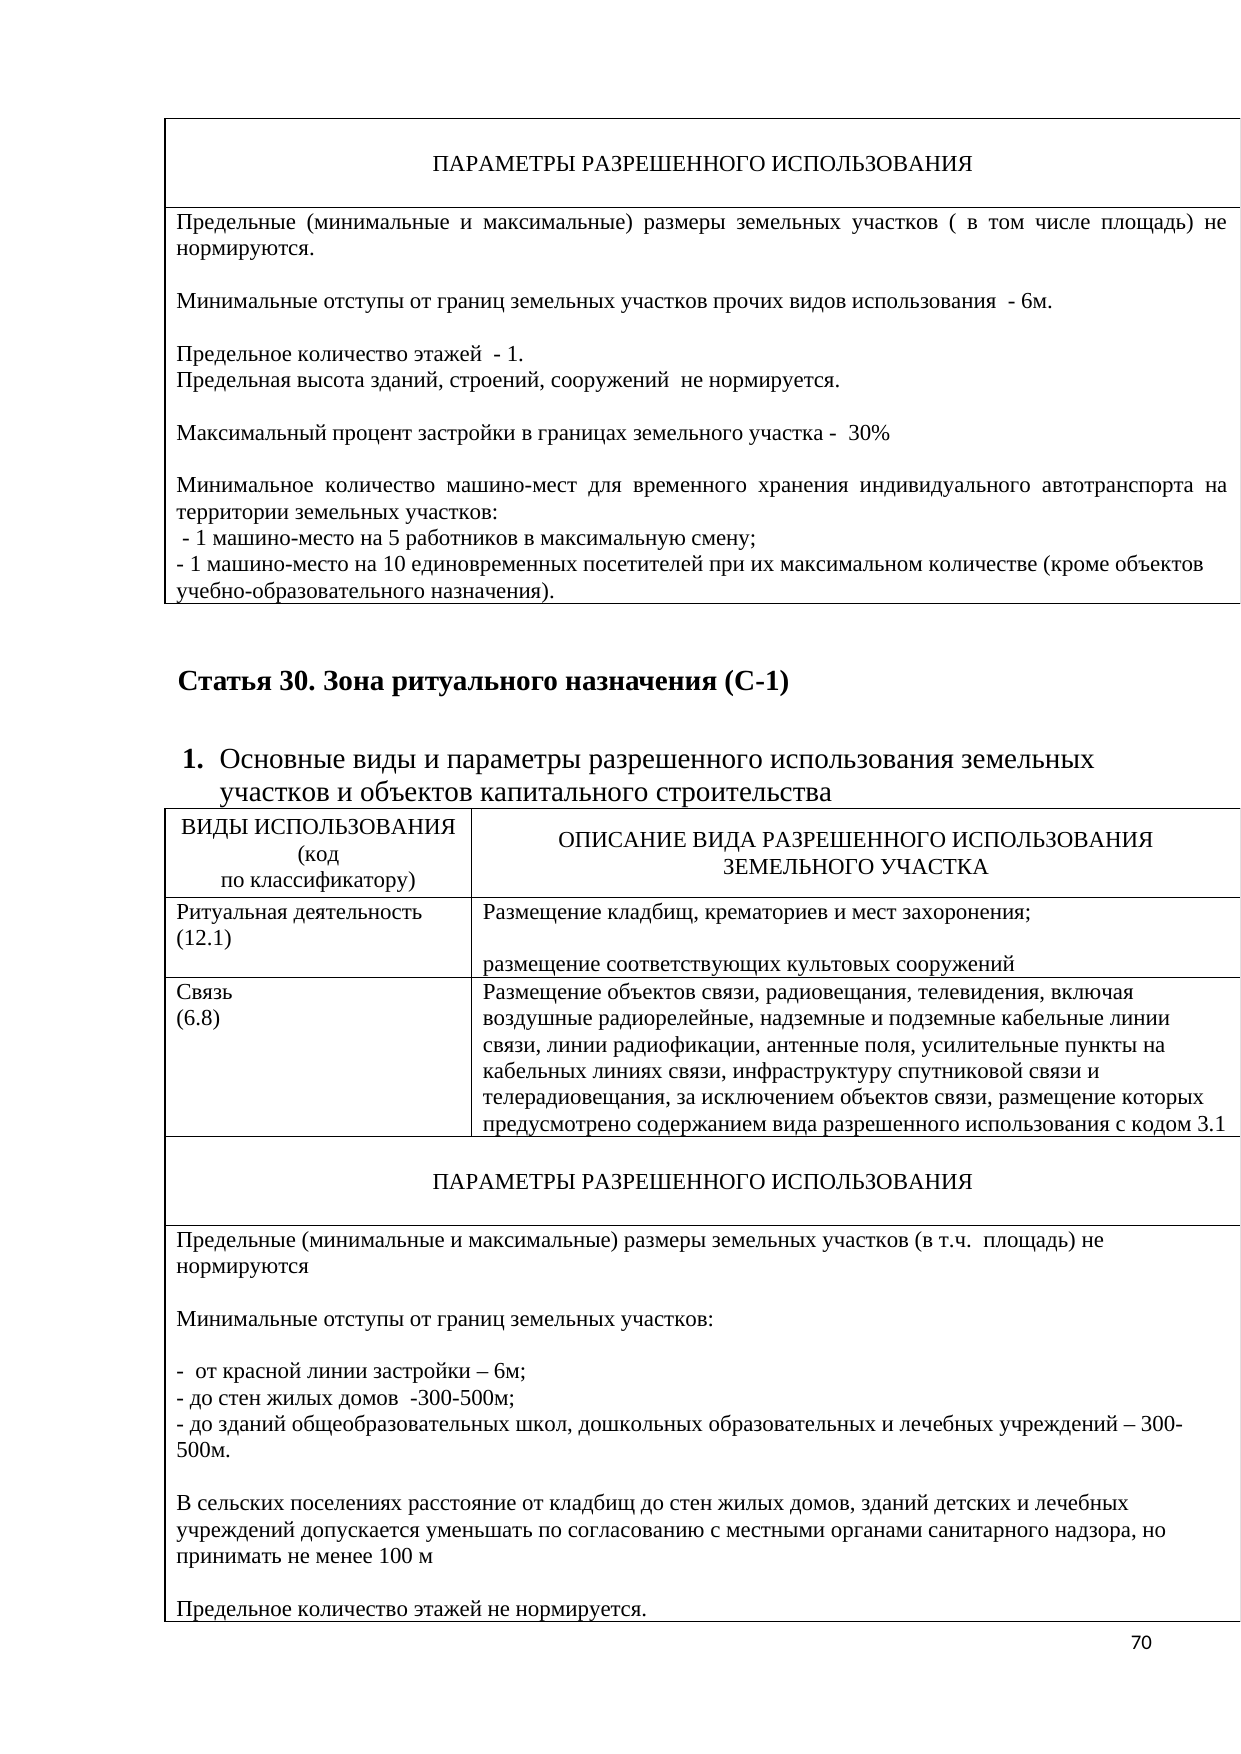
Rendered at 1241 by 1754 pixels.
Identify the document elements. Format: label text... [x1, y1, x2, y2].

table_cell Размещение объектов связи, радиовещания, телевидения, включая воздушные радиорелейные, надземные и подземные кабельные линии связи, линии радиофикации, антенные поля, усилительные пункты на кабельных линиях связи, инфраструктуру спутниковой связи и телерадиовещания, за исключением объектов связи, размещение которых предусмотрено содержанием вида разрешенного использования с кодом 3.1 [472, 978, 1240, 1136]
table_cell ПАРАМЕТРЫ РАЗРЕШЕННОГО ИСПОЛЬЗОВАНИЯ [166, 119, 1240, 207]
table_header ОПИСАНИЕ ВИДА РАЗРЕШЕННОГО ИСПОЛЬЗОВАНИЯ ЗЕМЕЛЬНОГО УЧАСТКА [472, 809, 1240, 897]
text Статья 30. Зона ритуального назначения (С-1) [177, 663, 1152, 696]
table_cell Размещение кладбищ, крематориев и мест захоронения; размещение соответствующих культовых сооружений [472, 898, 1240, 977]
table_cell Связь (6.8) [166, 978, 471, 1136]
table_cell ПАРАМЕТРЫ РАЗРЕШЕННОГО ИСПОЛЬЗОВАНИЯ [166, 1137, 1240, 1225]
table_cell Предельные (минимальные и максимальные) размеры земельных участков ( в том числе площадь) не нормируются. Минимальные отступы от границ земельных участков прочих видов использования - 6м. Предельное количество этажей - 1. Предельная высота зданий, строений, сооружений не нормируется. Максимальный процент застройки в границах земельного участка - 30% Минимальное количество машино-мест для временного хранения индивидуального автотранспорта на территории земельных участков: - 1 машино-место на 5 работников в максимальную смену; - 1 машино-место на 10 единовременных посетителей при их максимальном количестве (кроме объектов учебно-образовательного назначения). [166, 208, 1240, 603]
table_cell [166, 1226, 1240, 1621]
list Основные виды и параметры разрешенного использования земельных участков и объектов капитального строительства [182, 741, 1152, 808]
table_header ВИДЫ ИСПОЛЬЗОВАНИЯ (код по классификатору) [166, 809, 471, 897]
table_cell Ритуальная деятельность (12.1) [166, 898, 471, 977]
